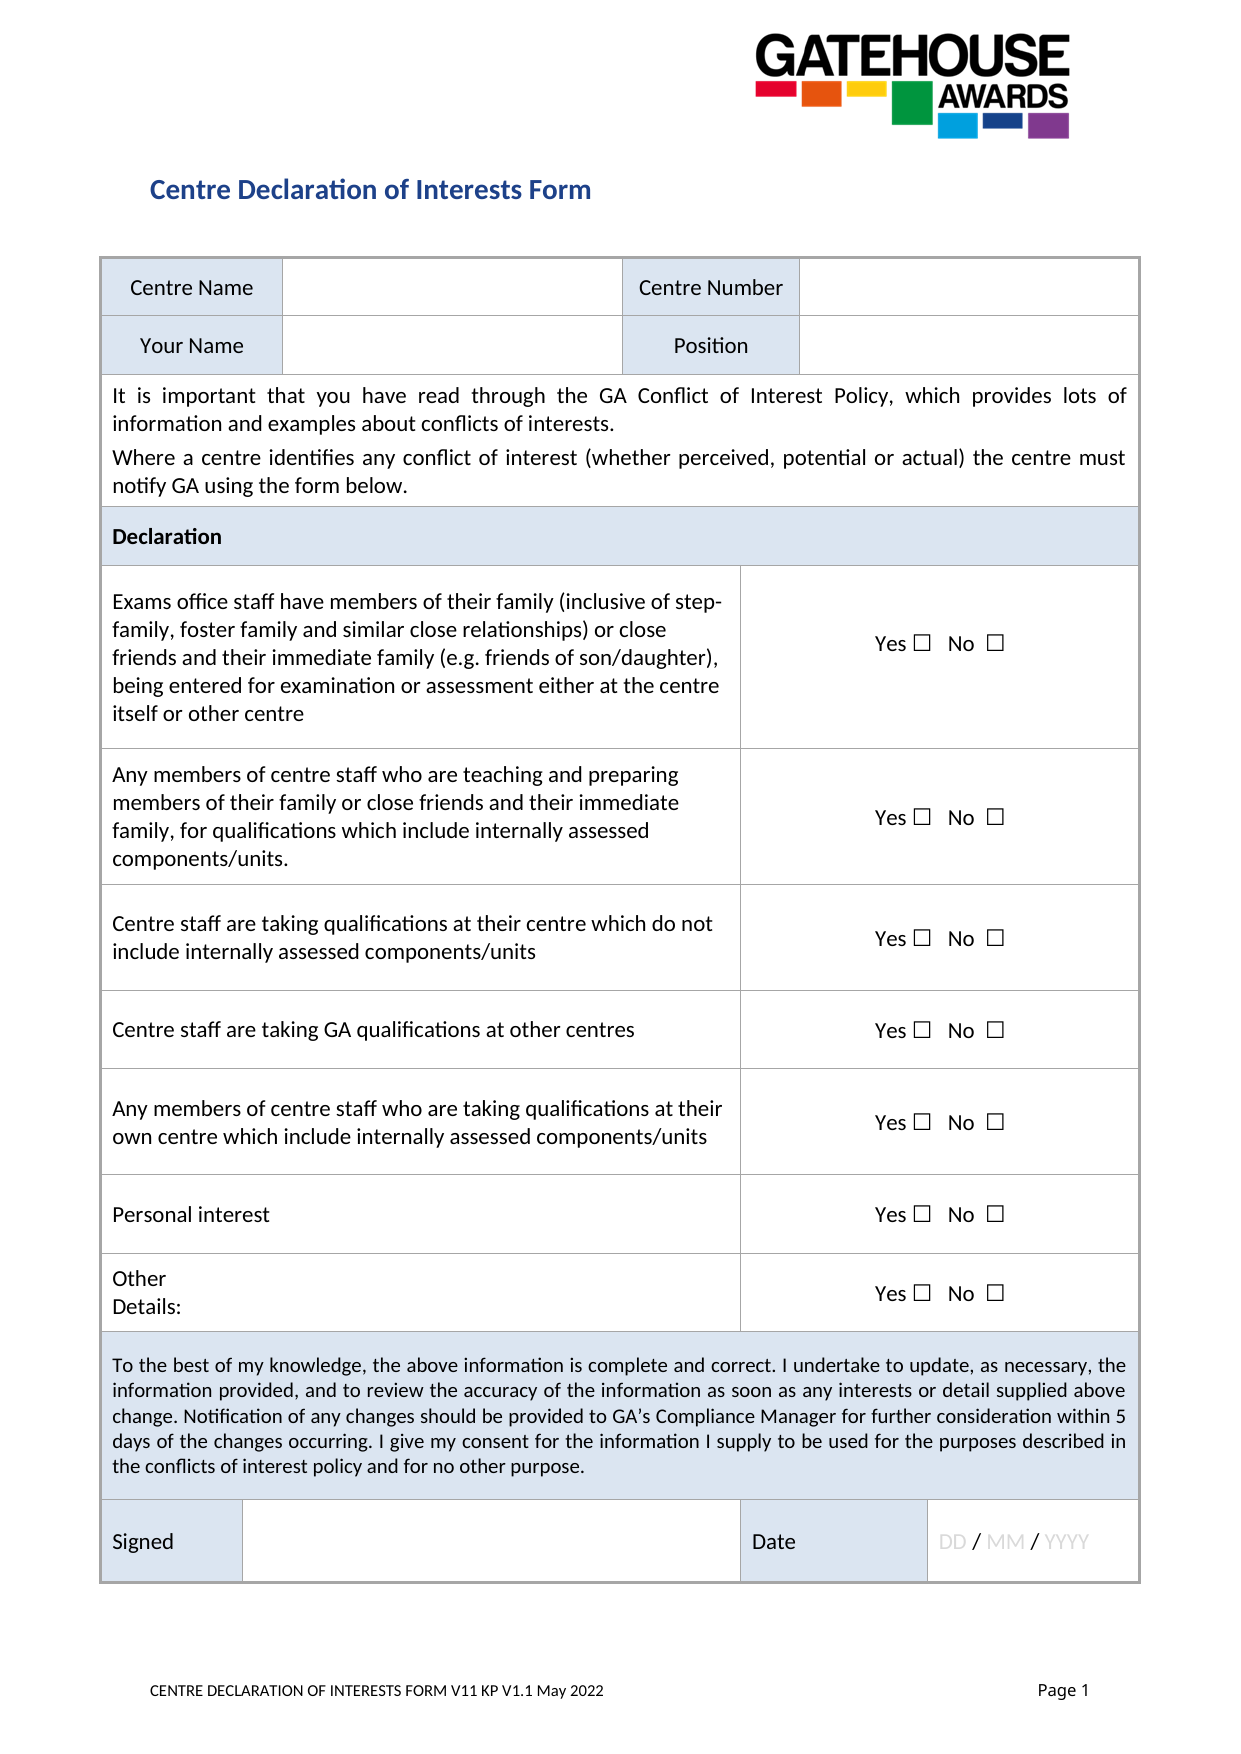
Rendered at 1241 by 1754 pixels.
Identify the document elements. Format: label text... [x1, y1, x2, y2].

table_header Centre Name [102, 259, 282, 315]
table_cell Date [741, 1500, 927, 1581]
table_cell Exams office staff have members of their family (inclusive of step-family, foster family and similar close relationships) or close friends and their immediate family (e.g. friends of son/daughter), being entered for examination or assessment either at the centre itself or other centre [102, 566, 740, 748]
table_cell Any members of centre staff who are teaching and preparing members of their family or close friends and their immediate family, for qualifications which include internally assessed components/units. [102, 749, 740, 884]
table_cell Yes No [741, 991, 1138, 1068]
table_cell Personal interest [102, 1175, 740, 1253]
table_header [800, 259, 1138, 315]
table_cell Other Details: [102, 1254, 740, 1331]
table_cell Your Name [102, 316, 282, 374]
table_header [283, 259, 622, 315]
table_cell [243, 1500, 740, 1581]
table_cell Signed [102, 1500, 242, 1581]
table_cell Position [623, 316, 799, 374]
picture [733, 0, 1091, 172]
table_cell [283, 316, 622, 374]
table_cell Yes No [741, 749, 1138, 884]
table_cell Centre staff are taking qualifications at their centre which do not include internally assessed components/units [102, 885, 740, 990]
table_cell Declaration [102, 507, 1138, 565]
table_cell [800, 316, 1138, 374]
table_cell Yes No [741, 1254, 1138, 1331]
table_cell To the best of my knowledge, the above information is complete and correct. I undertake to update, as necessary, the information provided, and to review the accuracy of the information as soon as any interests or detail supplied above change. Notification of any changes should be provided to GA’s Compliance Manager for further consideration within 5 days of the changes occurring. I give my consent for the information I supply to be used for the purposes described in the conflicts of interest policy and for no other purpose. [102, 1332, 1138, 1499]
table_cell Yes No [741, 1175, 1138, 1253]
table_cell Yes No [741, 566, 1138, 748]
table_cell It is important that you have read through the GA Conflict of Interest Policy, which provides lots of information and examples about conflicts of interests. Where a centre identifies any conflict of interest (whether perceived, potential or actual) the centre must notify GA using the form below. [102, 375, 1138, 506]
table_cell Centre staff are taking GA qualifications at other centres [102, 991, 740, 1068]
table_cell Yes No [741, 885, 1138, 990]
table_cell DD / MM / YYYY [928, 1500, 1138, 1581]
table_cell Yes No [741, 1069, 1138, 1174]
table_cell Any members of centre staff who are taking qualifications at their own centre which include internally assessed components/units [102, 1069, 740, 1174]
table_header Centre Number [623, 259, 799, 315]
text Centre Declaration of Interests Form [150, 171, 1090, 207]
